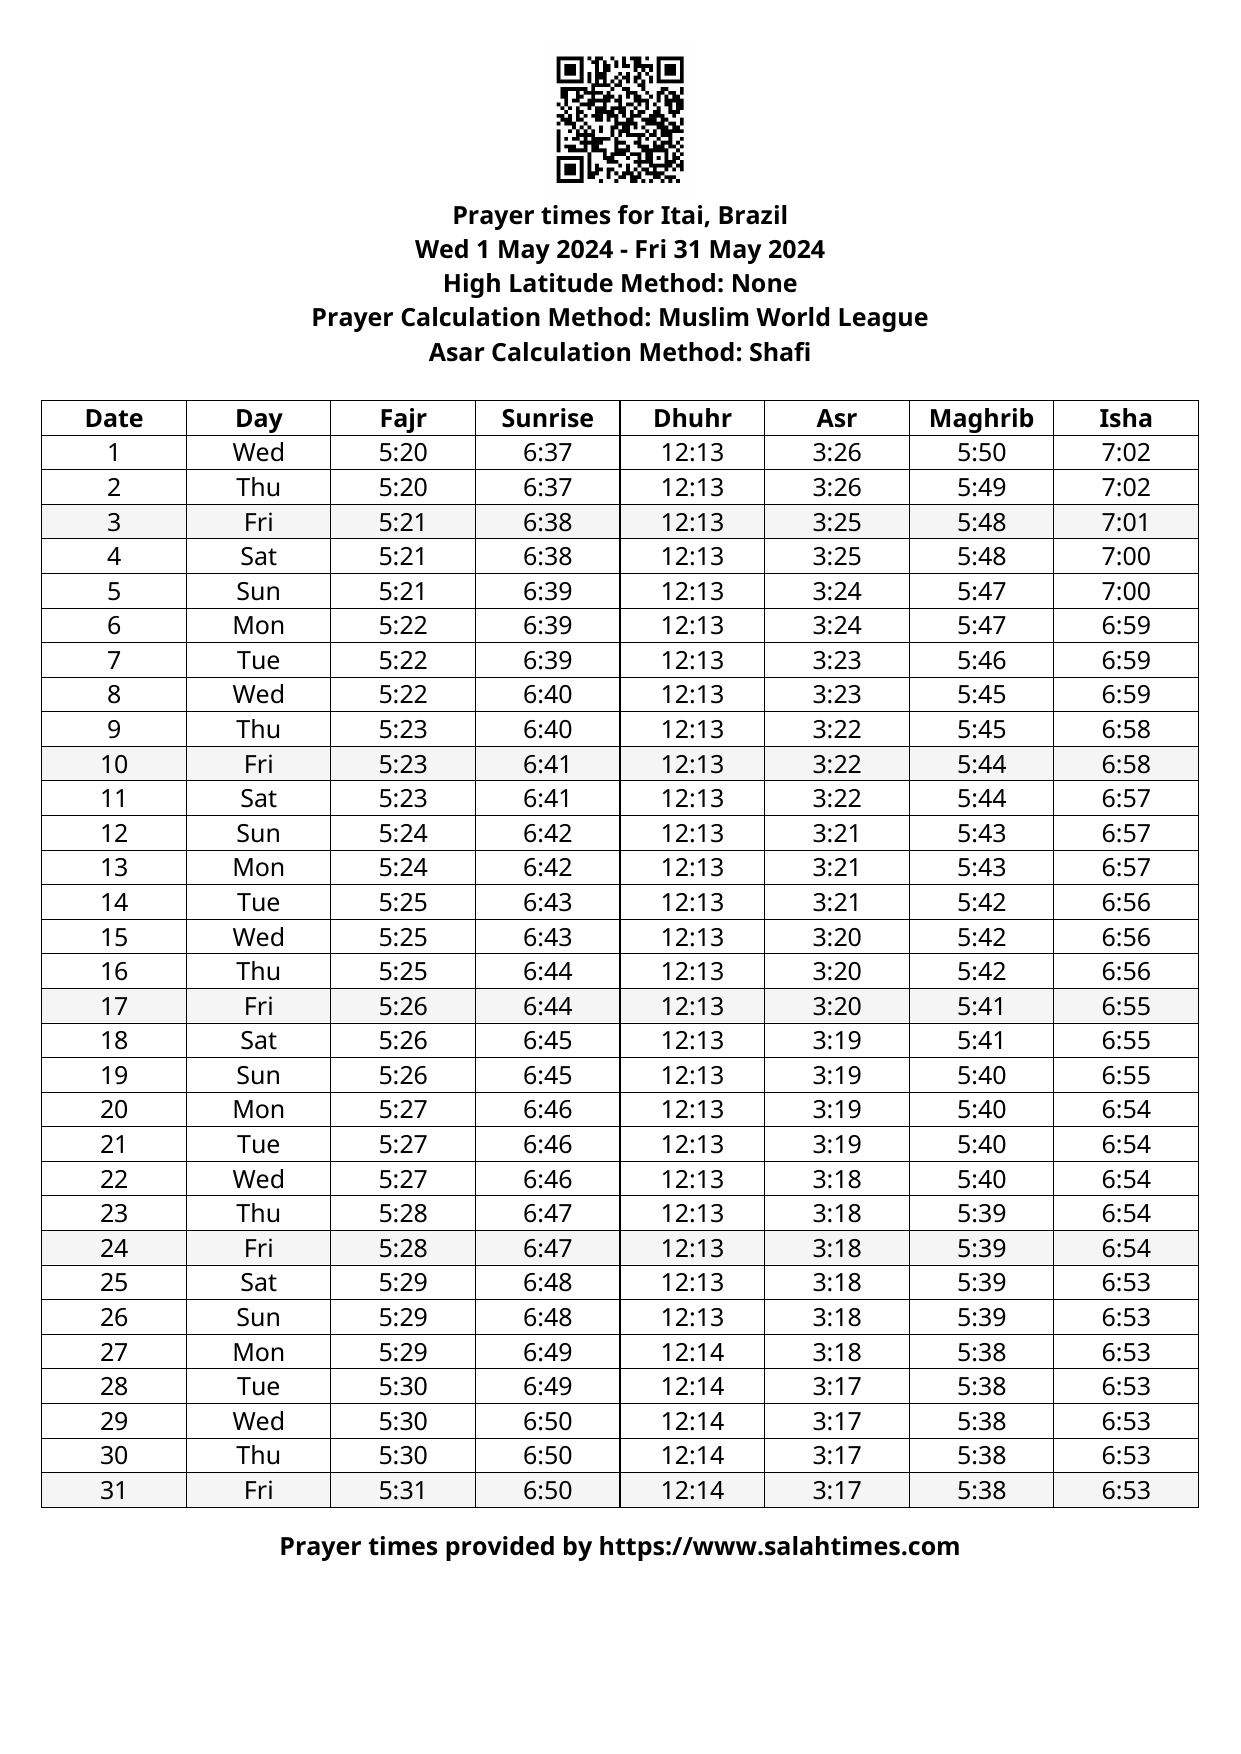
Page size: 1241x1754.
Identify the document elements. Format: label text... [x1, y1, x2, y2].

table_cell 22 [42, 1162, 186, 1195]
text Prayer Calculation Method: Muslim World League [42, 300, 1198, 334]
table_cell 12:13 [621, 989, 764, 1022]
table_cell 12:13 [621, 470, 764, 504]
table_cell 5:42 [910, 954, 1053, 988]
table_cell 6:57 [1054, 851, 1198, 884]
table_cell 6:53 [1054, 1335, 1198, 1368]
table_cell 27 [42, 1335, 186, 1368]
table_cell 6:56 [1054, 920, 1198, 953]
table_cell 5:30 [331, 1439, 475, 1472]
table_cell 3:21 [765, 816, 909, 849]
table_cell 7:02 [1054, 436, 1198, 469]
table_cell 12:13 [621, 1127, 764, 1161]
table_cell 5:23 [331, 781, 475, 815]
table_header Asr [765, 401, 909, 434]
table_cell 5:38 [910, 1439, 1053, 1472]
table_cell 7 [42, 643, 186, 677]
table_cell 14 [42, 885, 186, 919]
table_header Isha [1054, 401, 1198, 434]
table_cell 6:56 [1054, 885, 1198, 919]
table_cell 5:50 [910, 436, 1053, 469]
table_cell 5:31 [331, 1473, 475, 1507]
table_cell Sun [187, 1300, 330, 1334]
table_cell Tue [187, 885, 330, 919]
table_cell 16 [42, 954, 186, 988]
table_cell Sun [187, 816, 330, 849]
table_cell 7:00 [1054, 539, 1198, 573]
table_cell 6:39 [476, 643, 619, 677]
table_cell 30 [42, 1439, 186, 1472]
table_cell 6:46 [476, 1093, 619, 1126]
table_cell 5:40 [910, 1058, 1053, 1092]
table_cell 12:13 [621, 816, 764, 849]
table_cell 5:42 [910, 920, 1053, 953]
table_cell 6:53 [1054, 1473, 1198, 1507]
table_cell 12:14 [621, 1473, 764, 1507]
table_cell 19 [42, 1058, 186, 1092]
table_cell Fri [187, 1231, 330, 1264]
table_cell 6:39 [476, 609, 619, 642]
table_cell 6:39 [476, 574, 619, 607]
table_cell Sat [187, 539, 330, 573]
table_cell 3:17 [765, 1439, 909, 1472]
table_cell 6:53 [1054, 1266, 1198, 1299]
table_cell 5:26 [331, 1024, 475, 1057]
table_cell 6:41 [476, 781, 619, 815]
table_cell 5:39 [910, 1231, 1053, 1264]
table_cell 5:49 [910, 470, 1053, 504]
table_cell Tue [187, 1369, 330, 1403]
table_cell 5:28 [331, 1196, 475, 1230]
table_cell 5:48 [910, 539, 1053, 573]
table_cell 12:13 [621, 954, 764, 988]
table_cell 5:22 [331, 678, 475, 711]
table_cell 5:39 [910, 1196, 1053, 1230]
table_cell 6:44 [476, 989, 619, 1022]
table_cell 5:40 [910, 1127, 1053, 1161]
table_cell Sat [187, 1024, 330, 1057]
table_cell Mon [187, 1335, 330, 1368]
table_cell 5:38 [910, 1369, 1053, 1403]
table_cell 6:54 [1054, 1127, 1198, 1161]
table_cell 5:46 [910, 643, 1053, 677]
table_cell 6:53 [1054, 1369, 1198, 1403]
table_cell 3:19 [765, 1093, 909, 1126]
table_cell 3:25 [765, 539, 909, 573]
table_cell 6:42 [476, 851, 619, 884]
table_cell 5:25 [331, 954, 475, 988]
table_cell 5:39 [910, 1300, 1053, 1334]
table_cell Fri [187, 747, 330, 780]
table_cell 31 [42, 1473, 186, 1507]
table_cell 3:20 [765, 920, 909, 953]
table_cell 10 [42, 747, 186, 780]
table_cell Sun [187, 574, 330, 607]
table_cell Thu [187, 1439, 330, 1472]
table_cell 6:43 [476, 885, 619, 919]
text Prayer times provided by https://www.salahtimes.com [42, 1528, 1198, 1563]
table_cell 6:37 [476, 436, 619, 469]
table_cell 12:13 [621, 781, 764, 815]
table_cell 6:59 [1054, 643, 1198, 677]
table_cell 12:13 [621, 436, 764, 469]
table_cell 3:20 [765, 989, 909, 1022]
table_cell 21 [42, 1127, 186, 1161]
table_cell 12:13 [621, 1231, 764, 1264]
table_cell 6:47 [476, 1231, 619, 1264]
table_cell 6:41 [476, 747, 619, 780]
table_cell 6 [42, 609, 186, 642]
table_cell 12:13 [621, 1162, 764, 1195]
table_cell 17 [42, 989, 186, 1022]
table_cell 6:48 [476, 1300, 619, 1334]
table_cell 3:26 [765, 470, 909, 504]
table_cell 3:23 [765, 678, 909, 711]
table_cell 3:21 [765, 851, 909, 884]
table_cell 6:37 [476, 470, 619, 504]
table_cell 3:19 [765, 1024, 909, 1057]
table_cell Wed [187, 920, 330, 953]
table_cell 5:43 [910, 816, 1053, 849]
table_cell 5:38 [910, 1335, 1053, 1368]
table_cell 3:23 [765, 643, 909, 677]
table_cell 28 [42, 1369, 186, 1403]
table_cell 12:13 [621, 539, 764, 573]
table_cell 4 [42, 539, 186, 573]
table_cell 12 [42, 816, 186, 849]
table_cell 5:30 [331, 1369, 475, 1403]
table_cell 6:45 [476, 1024, 619, 1057]
table_cell Sat [187, 781, 330, 815]
table_cell Tue [187, 1127, 330, 1161]
table_cell 12:13 [621, 1300, 764, 1334]
table_cell 7:02 [1054, 470, 1198, 504]
table_cell 5:44 [910, 781, 1053, 815]
table_cell 6:54 [1054, 1196, 1198, 1230]
table_cell 13 [42, 851, 186, 884]
table_cell Wed [187, 678, 330, 711]
table_cell 5:47 [910, 609, 1053, 642]
table_cell Fri [187, 505, 330, 538]
table_cell 12:13 [621, 1024, 764, 1057]
table_cell 3:17 [765, 1473, 909, 1507]
table_cell 3:18 [765, 1196, 909, 1230]
table_cell Mon [187, 609, 330, 642]
table_cell 12:13 [621, 643, 764, 677]
table_cell 3:22 [765, 781, 909, 815]
table_cell 3:25 [765, 505, 909, 538]
table_cell 9 [42, 712, 186, 746]
table_cell 6:55 [1054, 1058, 1198, 1092]
table_cell 6:42 [476, 816, 619, 849]
table_header Fajr [331, 401, 475, 434]
table_cell 6:54 [1054, 1162, 1198, 1195]
table_cell 12:14 [621, 1369, 764, 1403]
table_cell 12:13 [621, 1058, 764, 1092]
table_cell 5:27 [331, 1162, 475, 1195]
table_cell 3 [42, 505, 186, 538]
table_cell 12:13 [621, 505, 764, 538]
table_cell 12:13 [621, 1196, 764, 1230]
table_cell 5:45 [910, 712, 1053, 746]
table_cell 5:47 [910, 574, 1053, 607]
table_header Dhuhr [621, 401, 764, 434]
table_cell 5:21 [331, 505, 475, 538]
table_cell 5:25 [331, 920, 475, 953]
table_cell 6:53 [1054, 1439, 1198, 1472]
table_cell 5:22 [331, 643, 475, 677]
table_cell 6:47 [476, 1196, 619, 1230]
table_cell 5:26 [331, 1058, 475, 1092]
table_cell 5 [42, 574, 186, 607]
table_cell 5:29 [331, 1335, 475, 1368]
table_cell 6:54 [1054, 1093, 1198, 1126]
table_cell 12:13 [621, 678, 764, 711]
text Prayer times for Itai, Brazil [42, 198, 1198, 232]
table_cell 8 [42, 678, 186, 711]
table_cell Thu [187, 712, 330, 746]
table_cell 6:59 [1054, 609, 1198, 642]
table_cell 23 [42, 1196, 186, 1230]
table_cell 6:58 [1054, 712, 1198, 746]
text Wed 1 May 2024 - Fri 31 May 2024 [42, 232, 1198, 266]
table_cell 6:43 [476, 920, 619, 953]
table_cell 5:20 [331, 470, 475, 504]
table_cell Tue [187, 643, 330, 677]
table_header Maghrib [910, 401, 1053, 434]
table_cell 6:46 [476, 1162, 619, 1195]
table_cell 6:50 [476, 1404, 619, 1437]
table_cell 3:17 [765, 1369, 909, 1403]
table_cell 6:56 [1054, 954, 1198, 988]
table_cell 3:22 [765, 712, 909, 746]
table_cell 12:13 [621, 885, 764, 919]
table_cell 6:53 [1054, 1404, 1198, 1437]
table_cell Fri [187, 989, 330, 1022]
table_header Date [42, 401, 186, 434]
table_cell Wed [187, 1162, 330, 1195]
table_cell 6:49 [476, 1369, 619, 1403]
table_cell 12:14 [621, 1335, 764, 1368]
table_cell 6:38 [476, 539, 619, 573]
table_cell 3:18 [765, 1335, 909, 1368]
table_cell 5:41 [910, 1024, 1053, 1057]
table_cell Thu [187, 954, 330, 988]
table_cell 5:26 [331, 989, 475, 1022]
table_cell 5:38 [910, 1404, 1053, 1437]
table_cell 5:30 [331, 1404, 475, 1437]
table_cell 5:43 [910, 851, 1053, 884]
table_cell 6:59 [1054, 678, 1198, 711]
table_cell 3:22 [765, 747, 909, 780]
table_cell 12:13 [621, 609, 764, 642]
table_cell 6:44 [476, 954, 619, 988]
table_cell 6:45 [476, 1058, 619, 1092]
table_cell 6:40 [476, 678, 619, 711]
table_cell Thu [187, 470, 330, 504]
table_cell 6:46 [476, 1127, 619, 1161]
table_cell 5:22 [331, 609, 475, 642]
table_cell 5:23 [331, 747, 475, 780]
table_cell 3:18 [765, 1162, 909, 1195]
table_cell 6:54 [1054, 1231, 1198, 1264]
table_cell 5:24 [331, 851, 475, 884]
table_cell 5:21 [331, 574, 475, 607]
table_cell 6:50 [476, 1473, 619, 1507]
table_cell 3:20 [765, 954, 909, 988]
picture [542, 41, 699, 198]
table_cell 5:29 [331, 1266, 475, 1299]
table_cell 12:13 [621, 1093, 764, 1126]
table_cell Sun [187, 1058, 330, 1092]
table_cell 29 [42, 1404, 186, 1437]
table_cell 5:21 [331, 539, 475, 573]
table_cell 26 [42, 1300, 186, 1334]
table_cell Fri [187, 1473, 330, 1507]
text High Latitude Method: None [42, 266, 1198, 300]
table_cell 12:13 [621, 712, 764, 746]
table_cell 5:44 [910, 747, 1053, 780]
table_cell 5:20 [331, 436, 475, 469]
table_cell 5:25 [331, 885, 475, 919]
table_cell 5:27 [331, 1093, 475, 1126]
table_header Day [187, 401, 330, 434]
table_cell 3:18 [765, 1300, 909, 1334]
table_cell 6:40 [476, 712, 619, 746]
table_cell 3:24 [765, 574, 909, 607]
table_cell 12:14 [621, 1439, 764, 1472]
table_cell 5:27 [331, 1127, 475, 1161]
table_cell 5:40 [910, 1162, 1053, 1195]
table_cell 6:58 [1054, 747, 1198, 780]
table_cell 5:23 [331, 712, 475, 746]
table_cell 5:39 [910, 1266, 1053, 1299]
table_cell 18 [42, 1024, 186, 1057]
table_cell 6:57 [1054, 816, 1198, 849]
table_cell 12:13 [621, 747, 764, 780]
table_cell 6:57 [1054, 781, 1198, 815]
table_cell Wed [187, 1404, 330, 1437]
table_cell 5:29 [331, 1300, 475, 1334]
table_cell Sat [187, 1266, 330, 1299]
table_cell 24 [42, 1231, 186, 1264]
table_cell 25 [42, 1266, 186, 1299]
table_cell Wed [187, 436, 330, 469]
table_cell 3:21 [765, 885, 909, 919]
table_cell 20 [42, 1093, 186, 1126]
table_cell 11 [42, 781, 186, 815]
table_cell 5:48 [910, 505, 1053, 538]
table_cell 6:50 [476, 1439, 619, 1472]
table_cell 5:24 [331, 816, 475, 849]
table_cell 6:53 [1054, 1300, 1198, 1334]
table_cell 7:01 [1054, 505, 1198, 538]
table_cell 12:13 [621, 574, 764, 607]
table_cell Mon [187, 1093, 330, 1126]
table_cell 7:00 [1054, 574, 1198, 607]
table_cell 15 [42, 920, 186, 953]
table_cell 6:48 [476, 1266, 619, 1299]
table_cell 5:45 [910, 678, 1053, 711]
table_cell 5:38 [910, 1473, 1053, 1507]
table_cell 3:26 [765, 436, 909, 469]
table_cell 1 [42, 436, 186, 469]
table_cell Thu [187, 1196, 330, 1230]
table_cell 6:38 [476, 505, 619, 538]
text Asar Calculation Method: Shafi [42, 334, 1198, 368]
table_cell 5:40 [910, 1093, 1053, 1126]
table_cell 12:13 [621, 920, 764, 953]
table_cell 12:13 [621, 1266, 764, 1299]
table_cell 3:24 [765, 609, 909, 642]
table_cell 3:19 [765, 1058, 909, 1092]
table_cell 6:55 [1054, 1024, 1198, 1057]
table_cell 12:13 [621, 851, 764, 884]
table_cell 6:49 [476, 1335, 619, 1368]
table_cell Mon [187, 851, 330, 884]
table_cell 3:19 [765, 1127, 909, 1161]
table_cell 12:14 [621, 1404, 764, 1437]
table_header Sunrise [476, 401, 619, 434]
table_cell 5:28 [331, 1231, 475, 1264]
table_cell 3:18 [765, 1231, 909, 1264]
table_cell 5:41 [910, 989, 1053, 1022]
table_cell 3:18 [765, 1266, 909, 1299]
table_cell 3:17 [765, 1404, 909, 1437]
table_cell 2 [42, 470, 186, 504]
table_cell 5:42 [910, 885, 1053, 919]
table_cell 6:55 [1054, 989, 1198, 1022]
